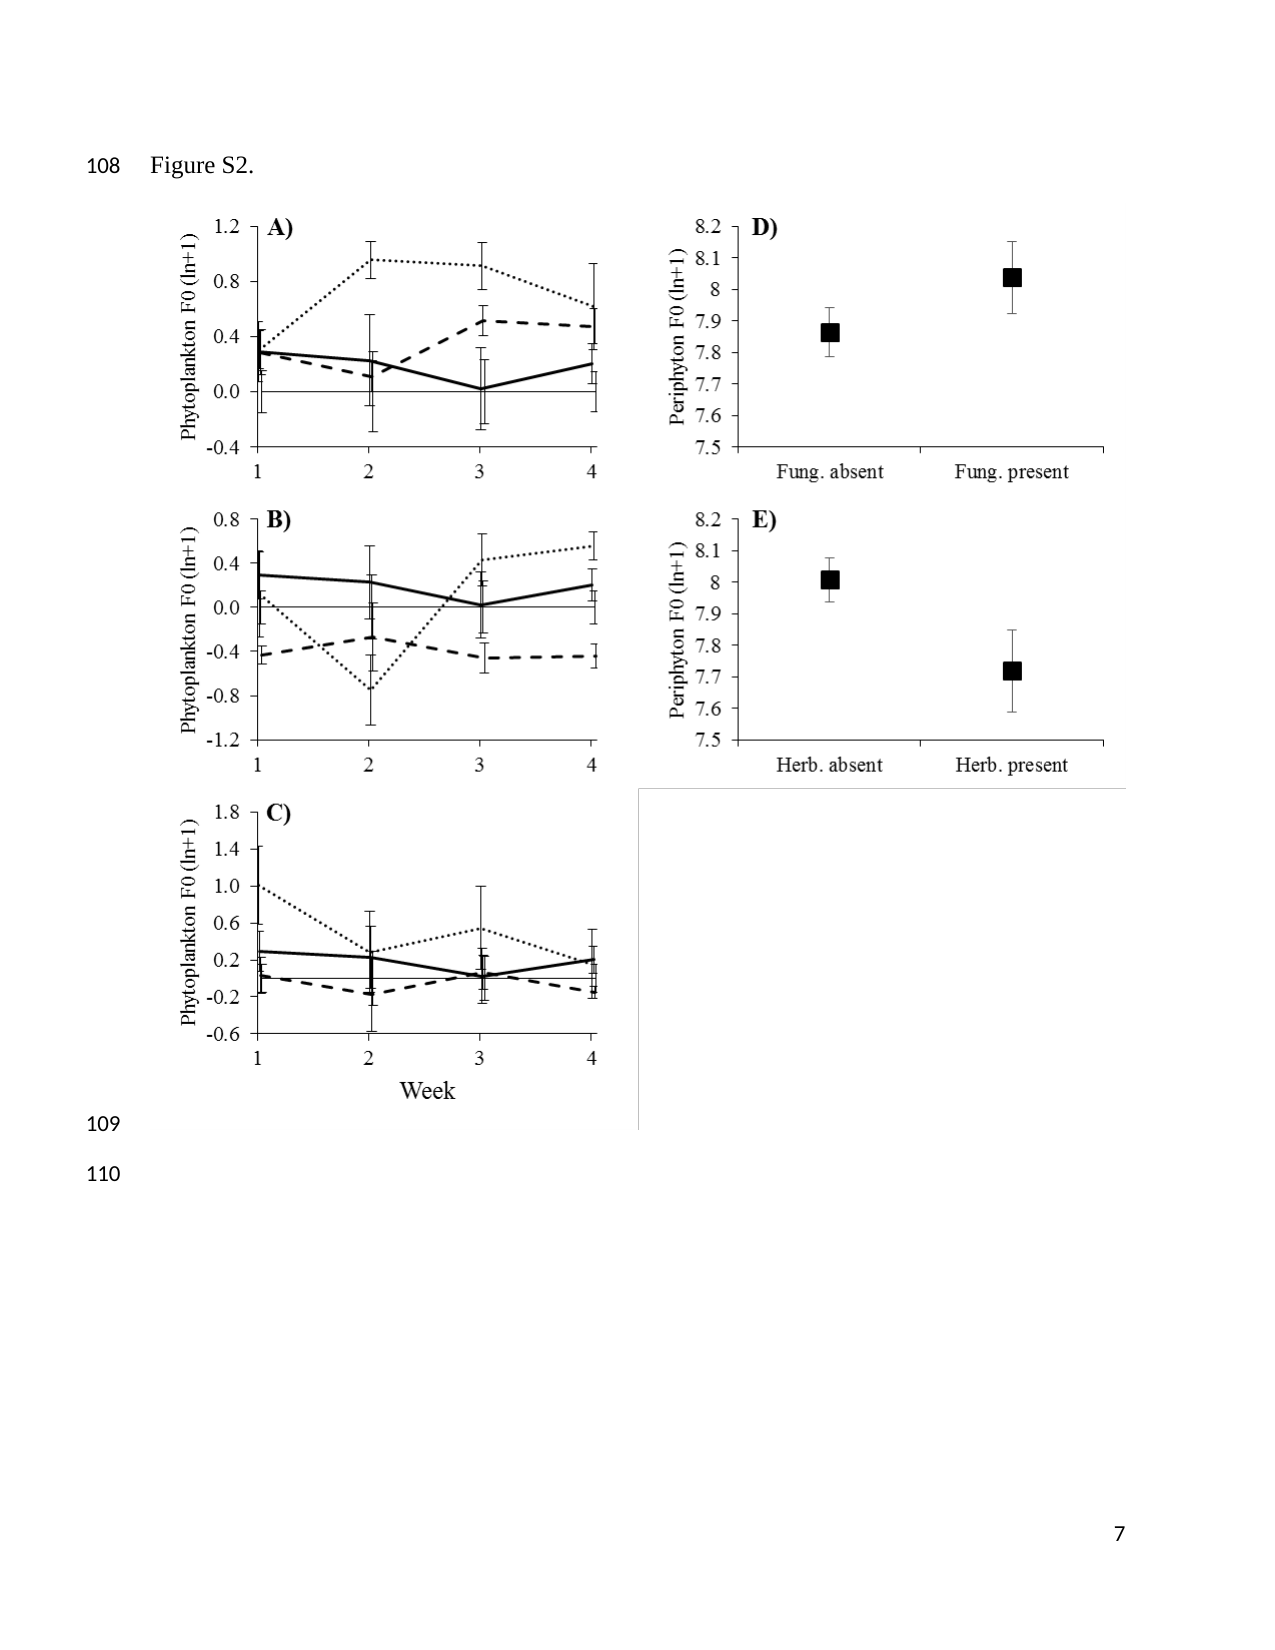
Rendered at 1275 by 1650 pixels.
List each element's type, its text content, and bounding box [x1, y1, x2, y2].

picture [150, 203, 1127, 1131]
text Figure S2. [150, 150, 1125, 179]
